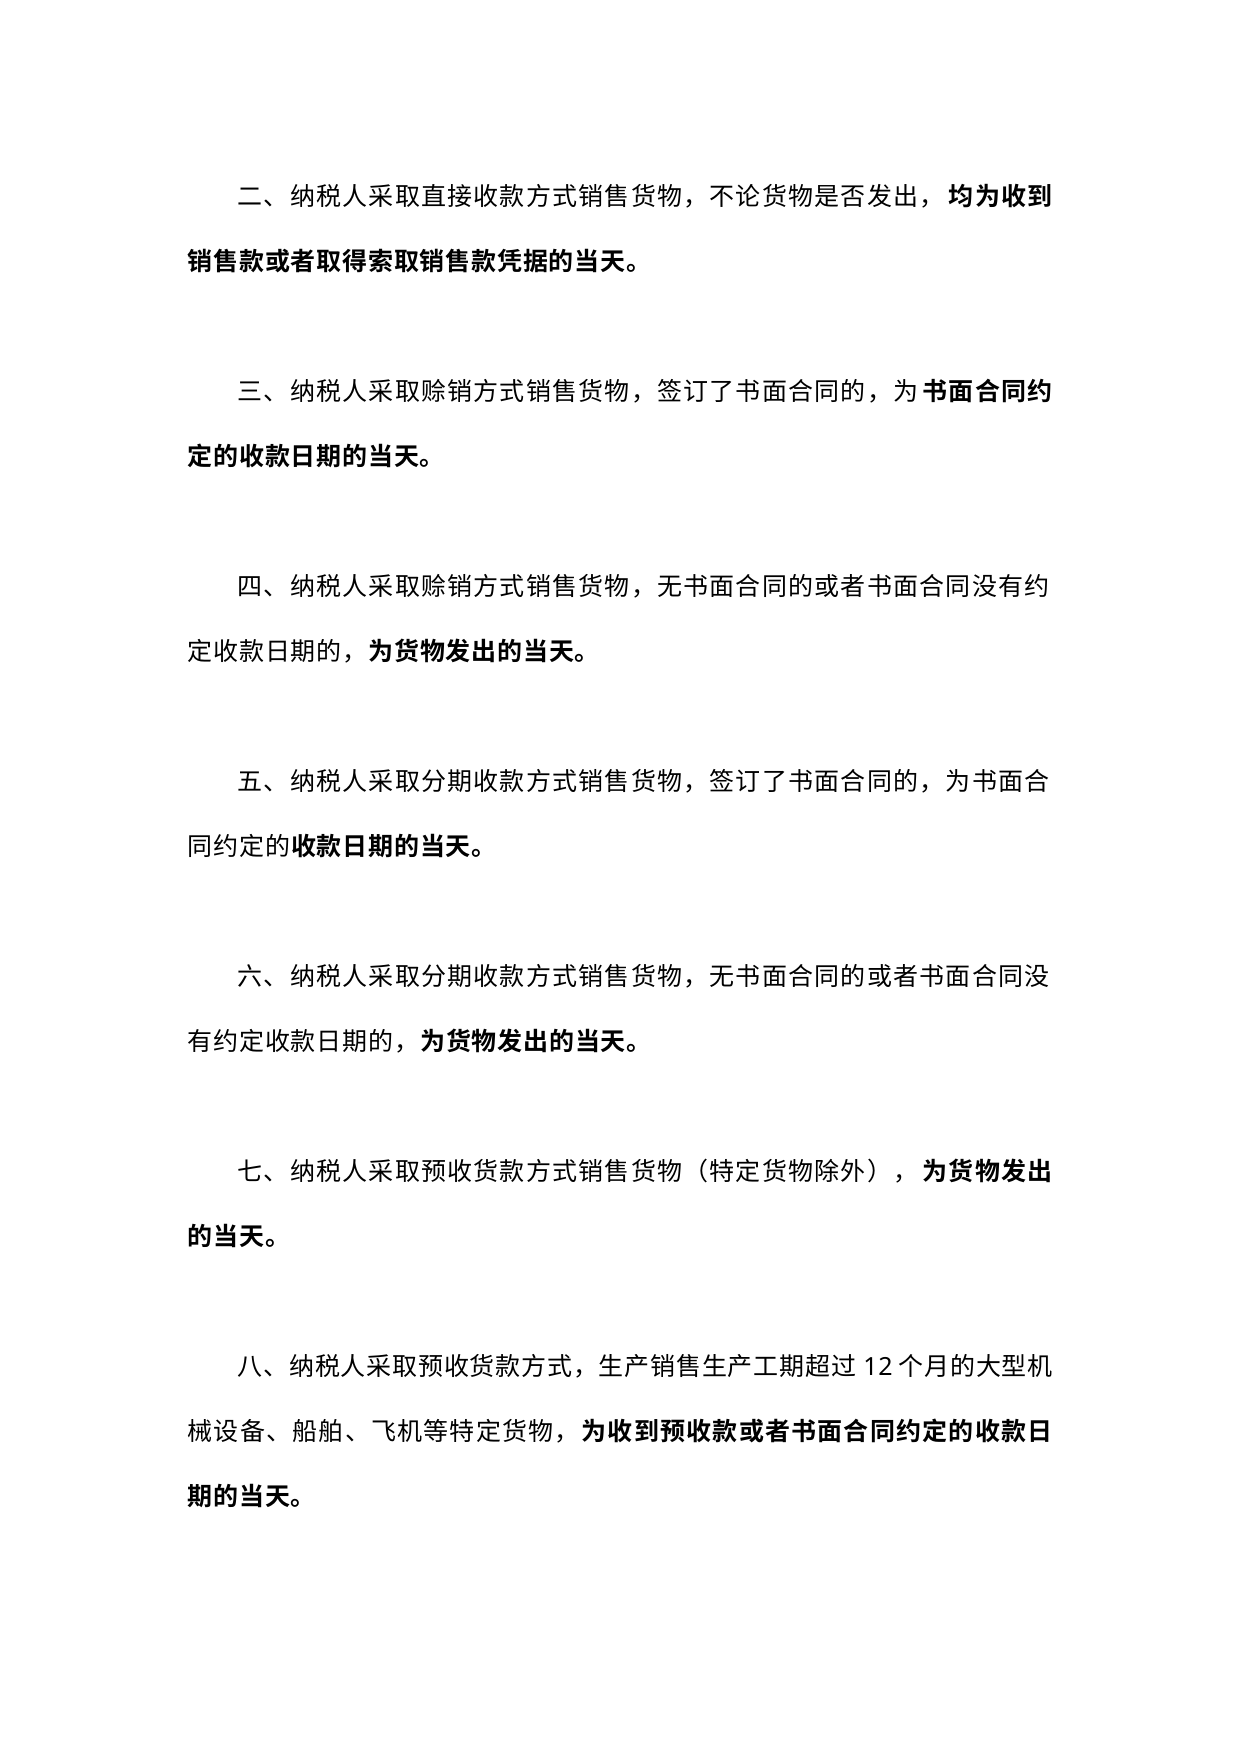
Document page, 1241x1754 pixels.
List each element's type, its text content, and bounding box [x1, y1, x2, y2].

text 七、纳税人采取预收货款方式销售货物（特定货物除外），为货物发出的当天。 [187, 1137, 1053, 1267]
text 六、纳税人采取分期收款方式销售货物，无书面合同的或者书面合同没有约定收款日期的，为货物发出的当天。 [187, 942, 1053, 1072]
text 二、纳税人采取直接收款方式销售货物，不论货物是否发出，均为收到销售款或者取得索取销售款凭据的当天。 [187, 162, 1053, 292]
text 五、纳税人采取分期收款方式销售货物，签订了书面合同的，为书面合同约定的收款日期的当天。 [187, 747, 1053, 877]
text 四、纳税人采取赊销方式销售货物，无书面合同的或者书面合同没有约定收款日期的，为货物发出的当天。 [187, 552, 1053, 682]
text 三、纳税人采取赊销方式销售货物，签订了书面合同的，为书面合同约定的收款日期的当天。 [187, 357, 1053, 487]
text 八、纳税人采取预收货款方式，生产销售生产工期超过12个月的大型机械设备、船舶、飞机等特定货物，为收到预收款或者书面合同约定的收款日期的当天。 [187, 1332, 1053, 1527]
